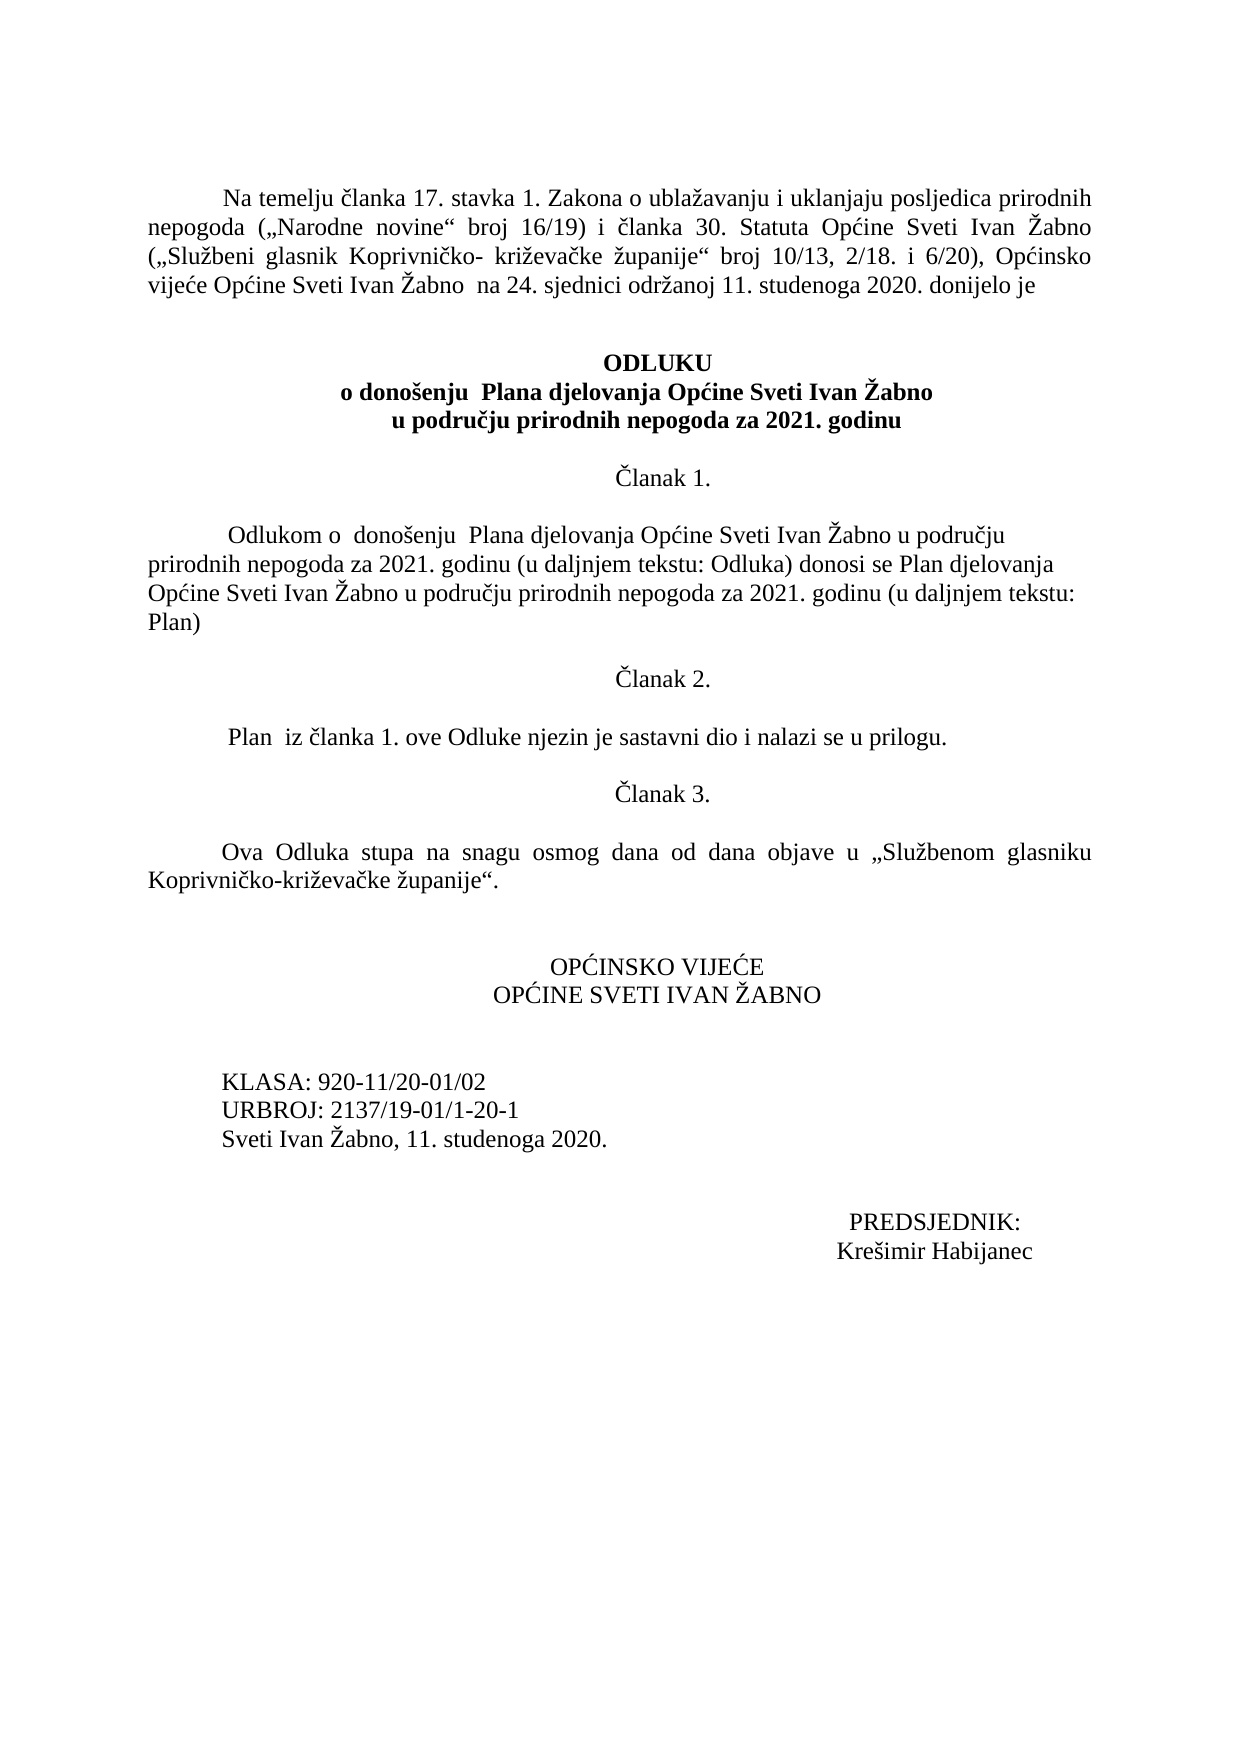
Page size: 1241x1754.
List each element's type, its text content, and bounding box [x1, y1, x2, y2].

text OPĆINSKO VIJEĆE [148, 952, 1093, 981]
text o donošenju Plana djelovanja Općine Sveti Ivan Žabno [148, 377, 1093, 406]
text u području prirodnih nepogoda za 2021. godinu [148, 406, 1093, 434]
text OPĆINE SVETI IVAN ŽABNO [148, 981, 1093, 1009]
text Članak 3. [148, 779, 1093, 808]
text Odlukom o donošenju Plana djelovanja Općine Sveti Ivan Žabno u području prirodnih nepogoda za 2021. godinu (u daljnjem tekstu: Odluka) donosi se Plan djelovanja Općine Sveti Ivan Žabno u području prirodnih nepogoda za 2021. godinu (u daljnjem tekstu: Plan) [148, 521, 1093, 636]
text Krešimir Habijanec [148, 1236, 1093, 1265]
text PREDSJEDNIK: [148, 1153, 1093, 1236]
text Ova Odluka stupa na snagu osmog dana od dana objave u „Službenom glasniku Koprivničko-križevačke županije“. [148, 837, 1093, 894]
text Članak 2. [148, 664, 1093, 693]
text ODLUKU [148, 348, 1093, 377]
text Članak 1. [148, 463, 1093, 492]
text URBROJ: 2137/19-01/1-20-1 [148, 1096, 1093, 1124]
text Plan iz članka 1. ove Odluke njezin je sastavni dio i nalazi se u prilogu. [148, 722, 1093, 751]
text KLASA: 920-11/20-01/02 [148, 1067, 1093, 1096]
text Na temelju članka 17. stavka 1. Zakona o ublažavanju i uklanjaju posljedica prirodnih nepogoda („Narodne novine“ broj 16/19) i članka 30. Statuta Općine Sveti Ivan Žabno („Službeni glasnik Koprivničko- križevačke županije“ broj 10/13, 2/18. i 6/20), Općinsko vijeće Općine Sveti Ivan Žabno na 24. sjednici održanoj 11. studenoga 2020. donijelo je [148, 183, 1093, 298]
text Sveti Ivan Žabno, 11. studenoga 2020. [148, 1124, 1093, 1153]
